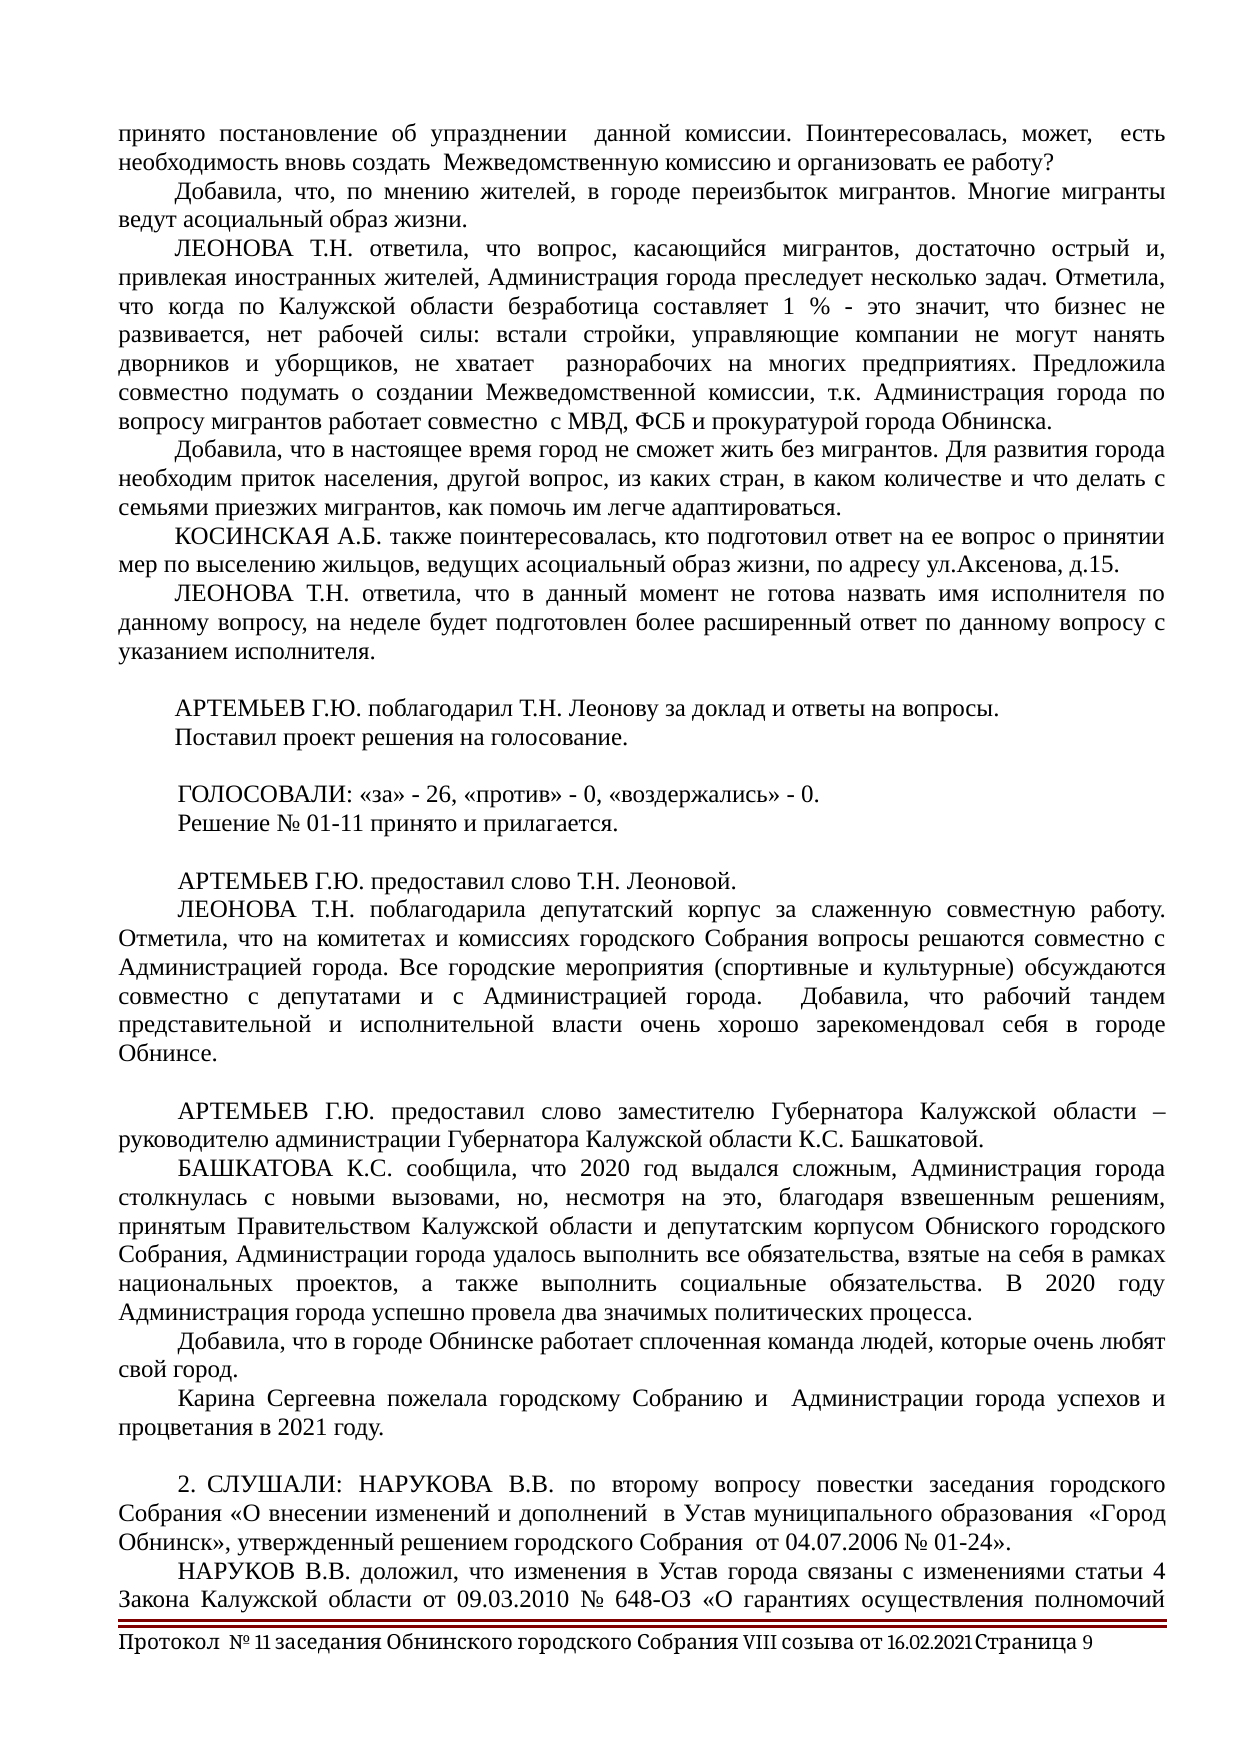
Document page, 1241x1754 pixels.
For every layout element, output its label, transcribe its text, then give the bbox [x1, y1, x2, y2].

text ГОЛОСОВАЛИ: «за» - 26, «против» - 0, «воздержались» - 0. [118, 779, 1167, 808]
text АРТЕМЬЕВ Г.Ю. предоставил слово заместителю Губернатора Калужской области – руководителю администрации Губернатора Калужской области К.С. Башкатовой. [118, 1096, 1167, 1153]
text ЛЕОНОВА Т.Н. ответила, что в данный момент не готова назвать имя исполнителя по данному вопросу, на неделе будет подготовлен более расширенный ответ по данному вопросу с указанием исполнителя. [118, 578, 1167, 664]
text Решение № 01-11 принято и прилагается. [118, 808, 1167, 837]
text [118, 1556, 1167, 1613]
text Карина Сергеевна пожелала городскому Собранию и Администрации города успехов и процветания в 2021 году. [118, 1383, 1167, 1441]
text ЛЕОНОВА Т.Н. ответила, что вопрос, касающийся мигрантов, достаточно острый и, привлекая иностранных жителей, Администрация города преследует несколько задач. Отметила, что когда по Калужской области безработица составляет 1 % - это значит, что бизнес не развивается, нет рабочей силы: встали стройки, управляющие компании не могут нанять дворников и уборщиков, не хватает разнорабочих на многих предприятиях. Предложила совместно подумать о создании Межведомственной комиссии, т.к. Администрация города по вопросу мигрантов работает совместно с МВД, ФСБ и прокуратурой города Обнинска. [118, 233, 1167, 434]
text КОСИНСКАЯ А.Б. также поинтересовалась, кто подготовил ответ на ее вопрос о принятии мер по выселению жильцов, ведущих асоциальный образ жизни, по адресу ул.Аксенова, д.15. [118, 521, 1167, 578]
text ЛЕОНОВА Т.Н. поблагодарила депутатский корпус за слаженную совместную работу. Отметила, что на комитетах и комиссиях городского Собрания вопросы решаются совместно с Администрацией города. Все городские мероприятия (спортивные и культурные) обсуждаются совместно с депутатами и с Администрацией города. Добавила, что рабочий тандем представительной и исполнительной власти очень хорошо зарекомендовал себя в городе Обнинсе. [118, 894, 1167, 1067]
text АРТЕМЬЕВ Г.Ю. поблагодарил Т.Н. Леонову за доклад и ответы на вопросы. [118, 693, 1167, 722]
text Добавила, что в городе Обнинске работает сплоченная команда людей, которые очень любят свой город. [118, 1326, 1167, 1383]
text АРТЕМЬЕВ Г.Ю. предоставил слово Т.Н. Леоновой. [118, 866, 1167, 894]
text Добавила, что в настоящее время город не сможет жить без мигрантов. Для развития города необходим приток населения, другой вопрос, из каких стран, в каком количестве и что делать с семьями приезжих мигрантов, как помочь им легче адаптироваться. [118, 434, 1167, 521]
list СЛУШАЛИ: НАРУКОВА В.В. по второму вопросу повестки заседания городского Собрания «О внесении изменений и дополнений в Устав муниципального образования «Город Обнинск», утвержденный решением городского Собрания от 04.07.2006 № 01-24». [118, 1469, 1167, 1556]
text Добавила, что, по мнению жителей, в городе переизбыток мигрантов. Многие мигранты ведут асоциальный образ жизни. [118, 176, 1167, 233]
text Поставил проект решения на голосование. [118, 722, 1167, 751]
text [118, 118, 1167, 176]
text БАШКАТОВА К.С. сообщила, что 2020 год выдался сложным, Администрация города столкнулась с новыми вызовами, но, несмотря на это, благодаря взвешенным решениям, принятым Правительством Калужской области и депутатским корпусом Обниского городского Собрания, Администрации города удалось выполнить все обязательства, взятые на себя в рамках национальных проектов, а также выполнить социальные обязательства. В 2020 году Администрация города успешно провела два значимых политических процесса. [118, 1153, 1167, 1326]
